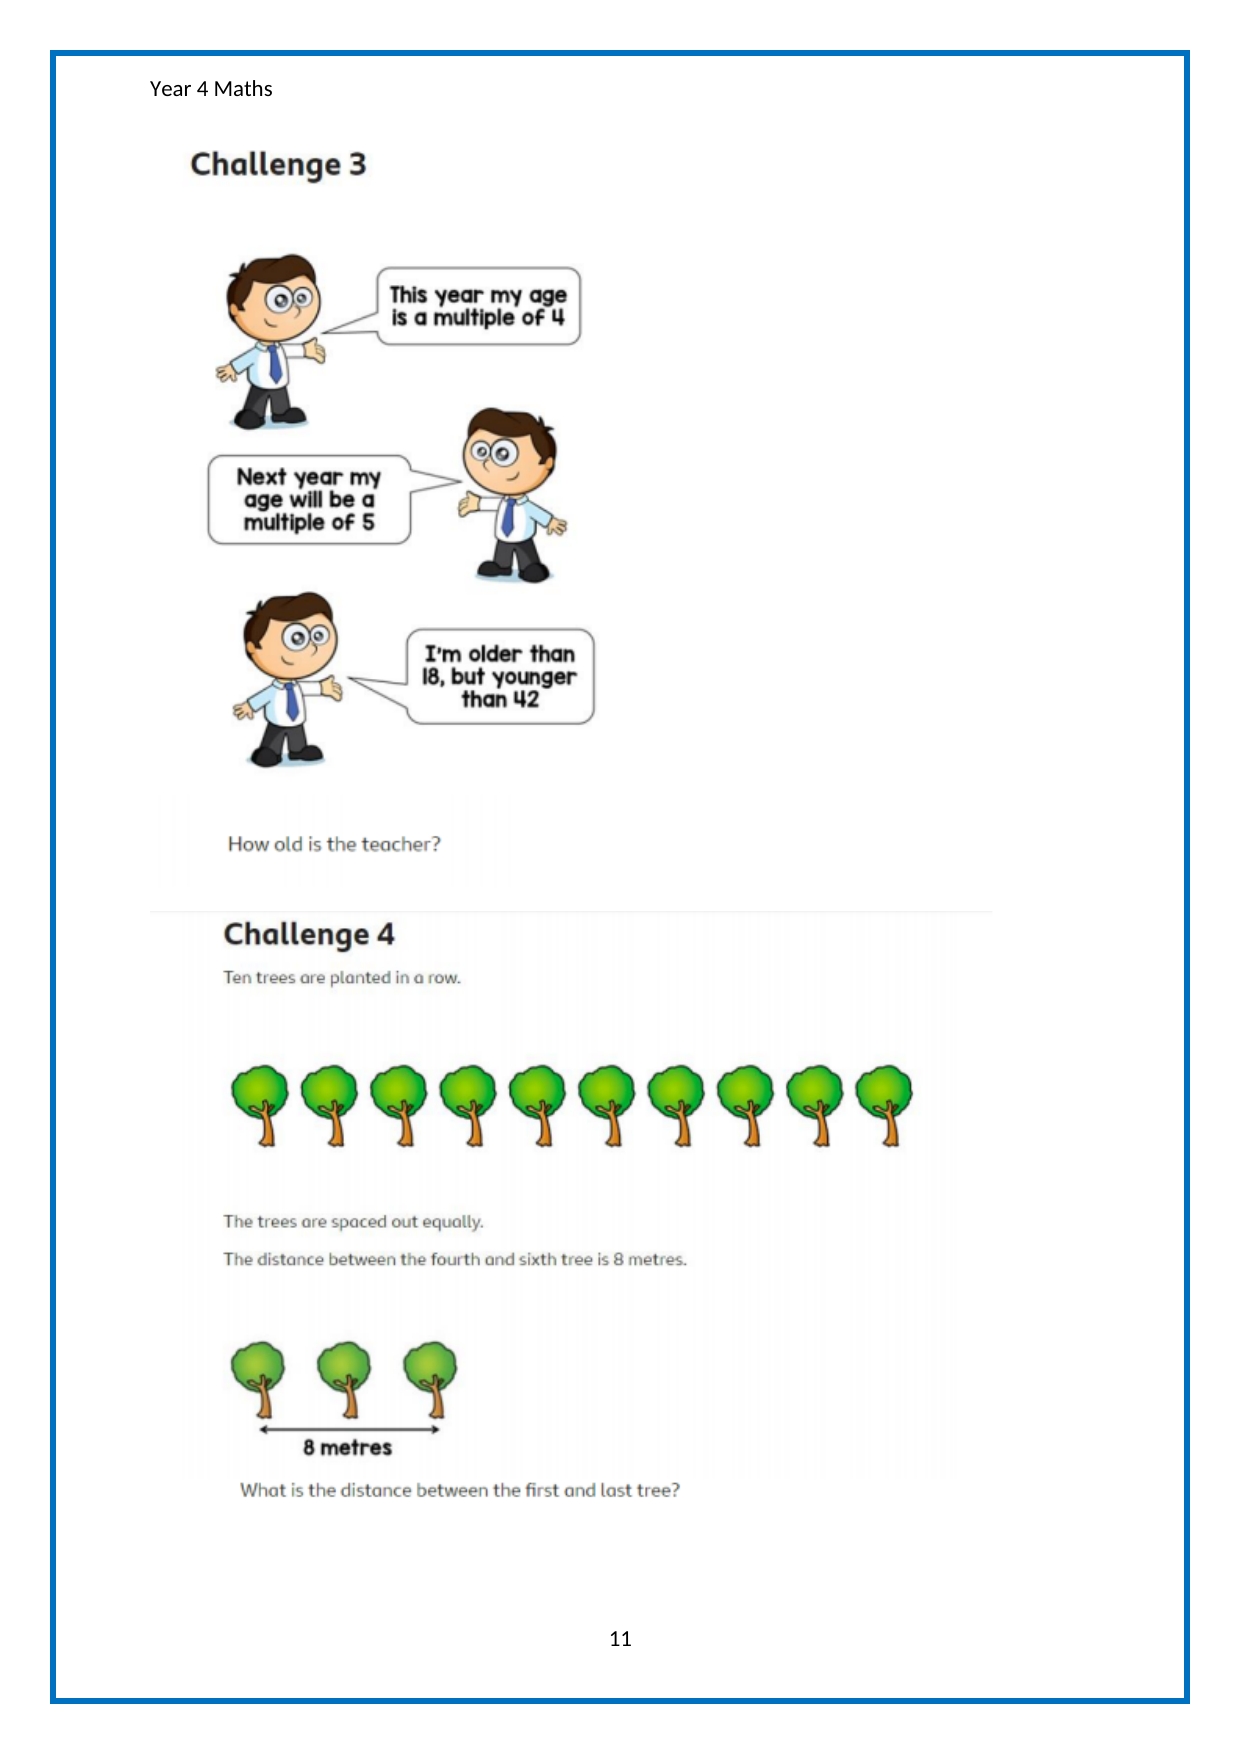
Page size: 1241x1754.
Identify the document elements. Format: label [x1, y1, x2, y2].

picture [150, 911, 994, 1527]
picture [150, 150, 772, 893]
